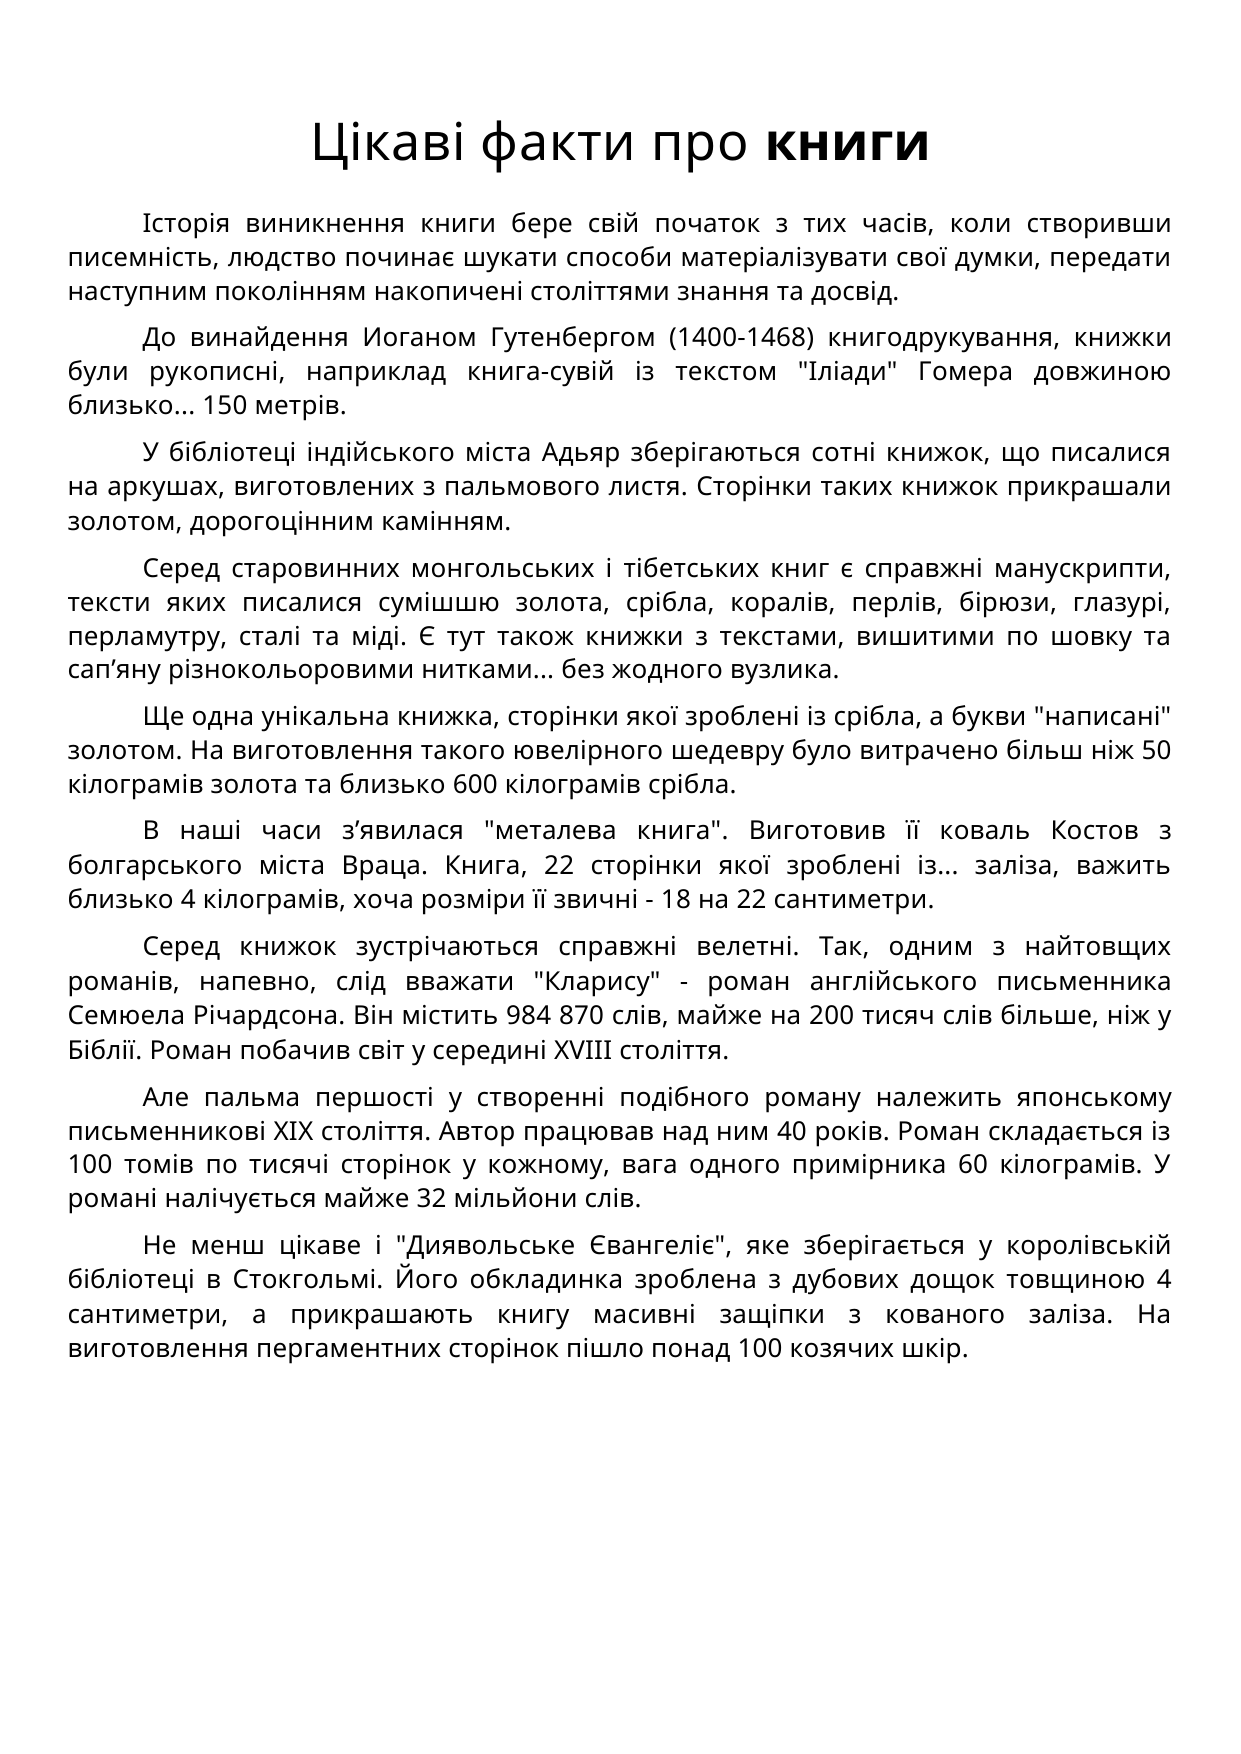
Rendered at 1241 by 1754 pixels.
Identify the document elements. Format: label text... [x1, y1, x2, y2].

text Серед старовинних монгольських і тібетських книг є справжні манускрипти, тексти яких писалися сумішшю золота, срібла, коралів, перлів, бірюзи, глазурі, перламутру, сталі та міді. Є тут також книжки з текстами, вишитими по шовку та сап’яну різнокольоровими нитками... без жодного вузлика. [67, 550, 1173, 686]
text Але пальма першості у створенні подібного роману належить японському письменникові XIX століття. Автор працював над ним 40 років. Роман складається із 100 томів по тисячі сторінок у кожному, вага одного примірника 60 кілограмів. У романі налічується майже 32 мільйони слів. [67, 1079, 1173, 1215]
text До винайдення Иоганом Гутенбергом (1400-1468) книгодрукування, книжки були рукописні, наприклад книга-сувій із текстом "Іліади" Гомера довжиною близько... 150 метрів. [67, 319, 1173, 421]
text Ще одна унікальна книжка, сторінки якої зроблені із срібла, а букви "написані" золотом. На виготовлення такого ювелірного шедевру було витрачено більш ніж 50 кілограмів золота та близько 600 кілограмів срібла. [67, 698, 1173, 800]
text Цікаві факти про книги [63, 119, 1178, 171]
text Серед книжок зустрічаються справжні велетні. Так, одним з найтовщих романів, напевно, слід вважати "Кларису" - роман англійського письменника Семюела Річардсона. Він містить 984 870 слів, майже на 200 тисяч слів більше, ніж у Біблії. Роман побачив світ у середині XVIII століття. [67, 928, 1173, 1066]
text В наші часи з’явилася "металева книга". Виготовив її коваль Костов з болгарського міста Враца. Книга, 22 сторінки якої зроблені із... заліза, важить близько 4 кілограмів, хоча розміри її звичні - 18 на 22 сантиметри. [67, 812, 1173, 916]
text Історія виникнення книги бере свій початок з тих часів, коли створивши писемність, людство починає шукати способи матеріалізувати свої думки, передати наступним поколінням накопичені століттями знання та досвід. [67, 205, 1173, 307]
text Не менш цікаве і "Диявольське Євангеліє", яке зберігається у королівській бібліотеці в Стокгольмі. Його обкладинка зроблена з дубових дощок товщиною 4 сантиметри, а прикрашають книгу масивні защіпки з кованого заліза. На виготовлення пергаментних сторінок пішло понад 100 козячих шкір. [67, 1227, 1173, 1365]
text У бібліотеці індійського міста Адьяр зберігаються сотні книжок, що писалися на аркушах, виготовлених з пальмового листя. Сторінки таких книжок прикрашали золотом, дорогоцінним камінням. [67, 433, 1173, 537]
